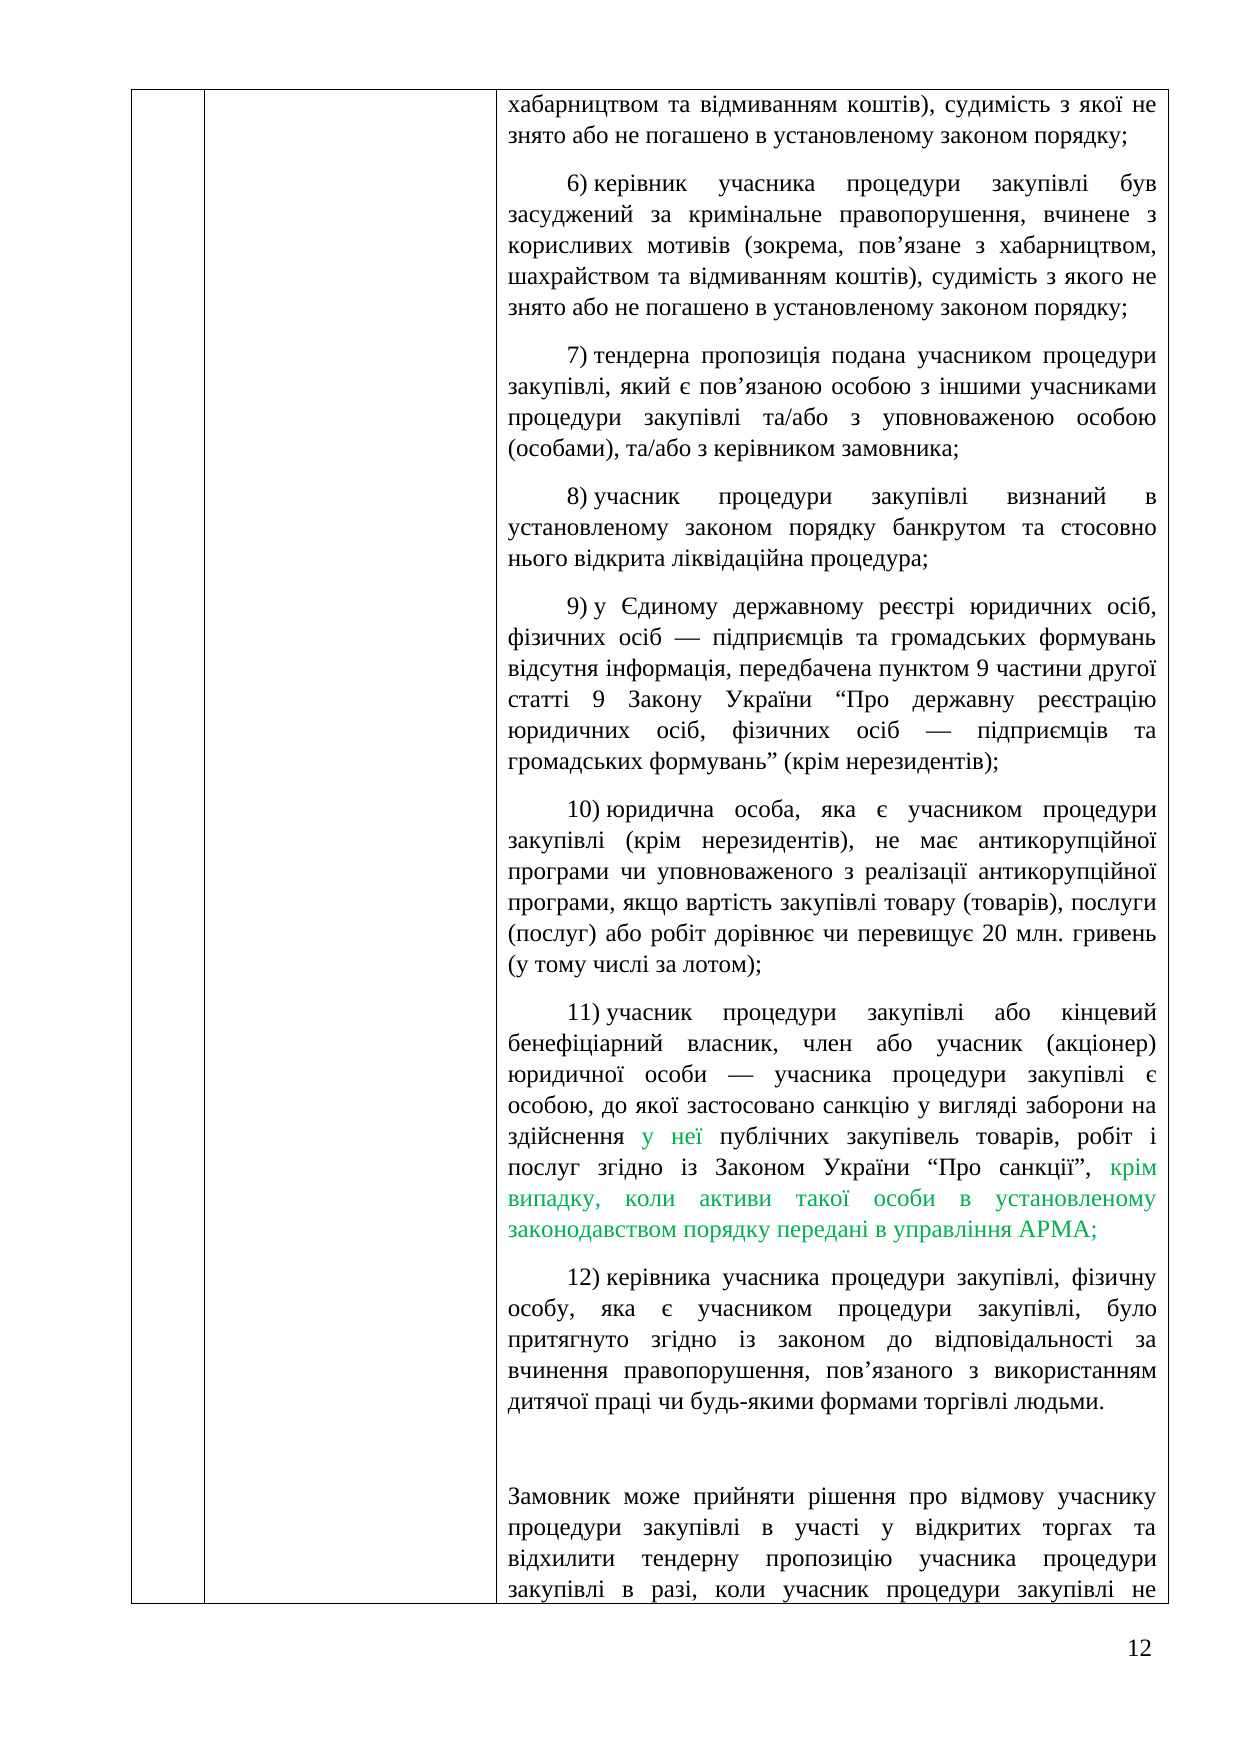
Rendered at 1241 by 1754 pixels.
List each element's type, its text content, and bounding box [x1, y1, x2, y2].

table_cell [205, 90, 496, 1603]
table_cell 5 [132, 90, 204, 1603]
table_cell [497, 90, 1168, 1603]
